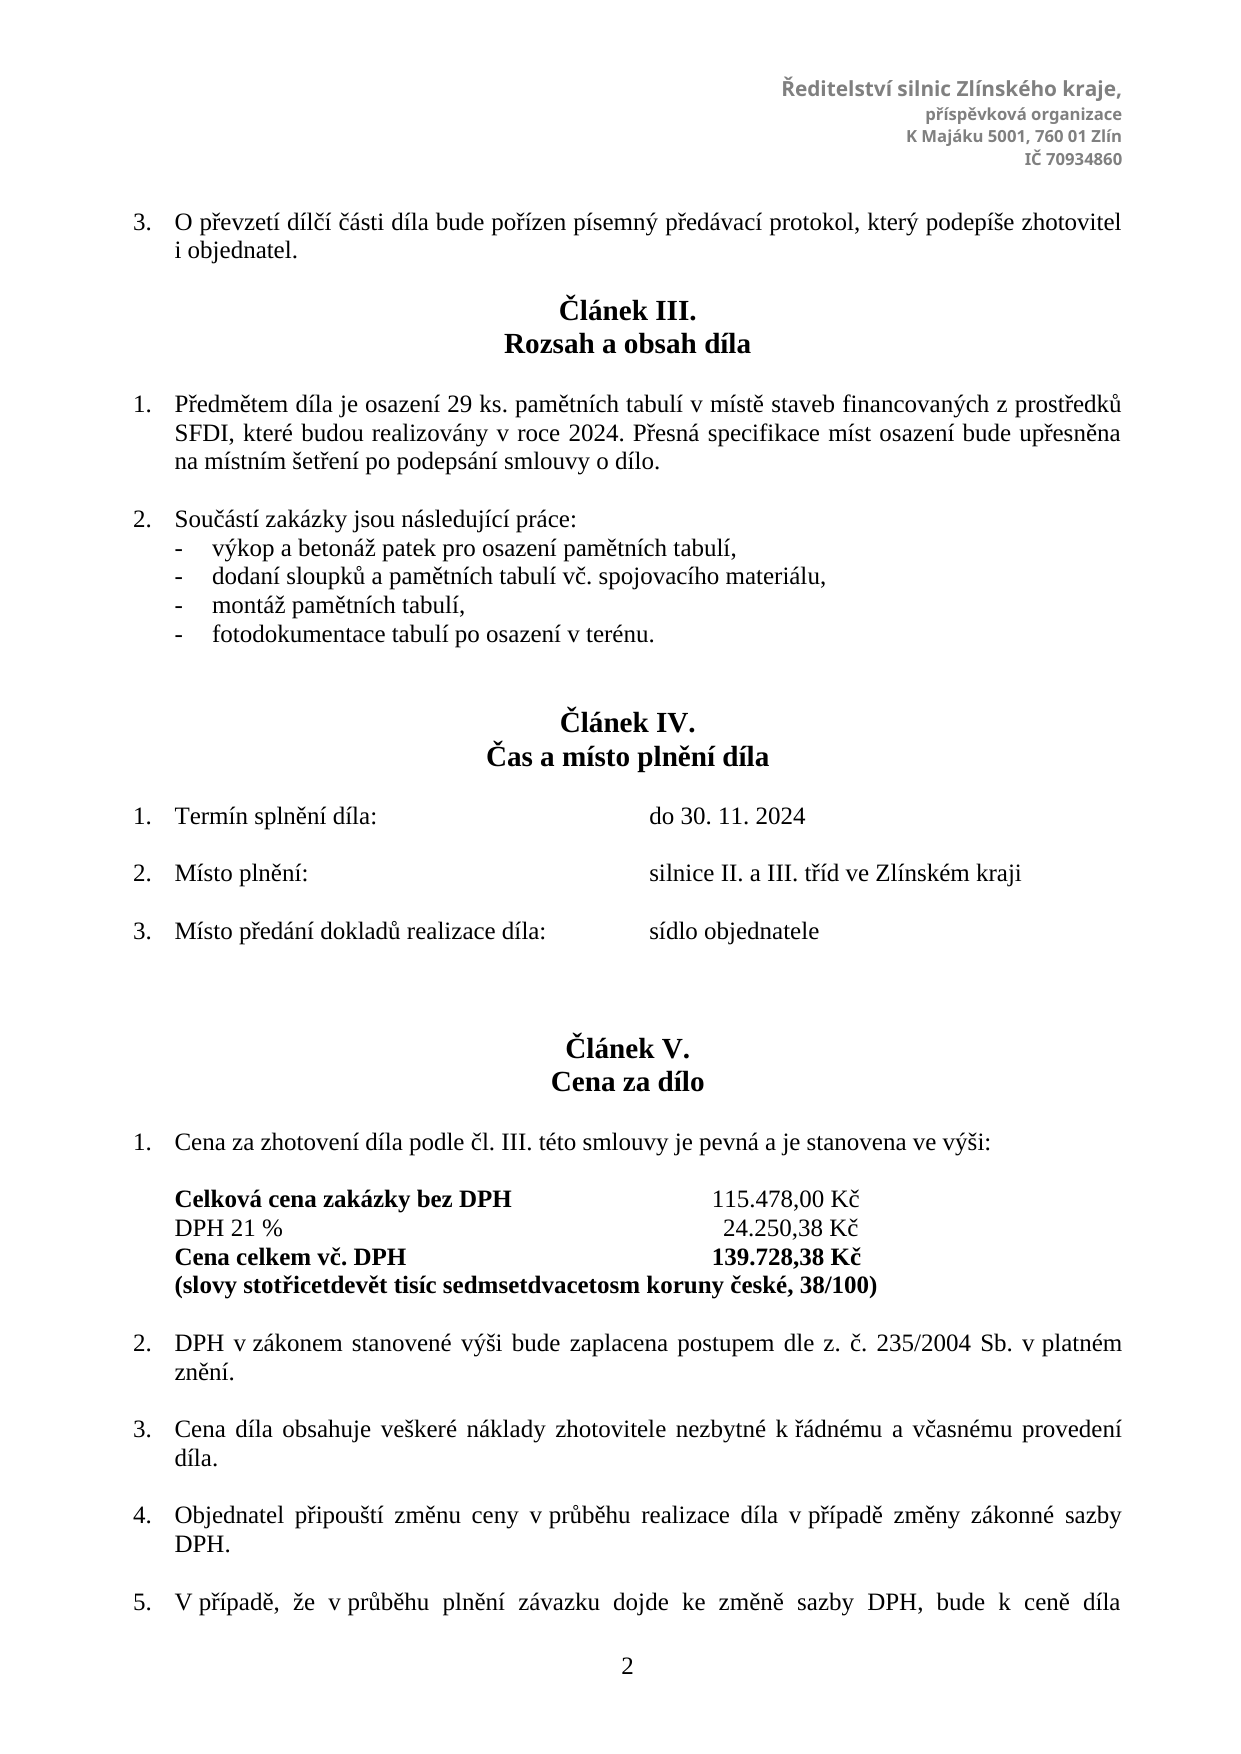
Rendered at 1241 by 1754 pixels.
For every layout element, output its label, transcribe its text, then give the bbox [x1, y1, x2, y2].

text Rozsah a obsah díla [133, 327, 1122, 360]
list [133, 1587, 1122, 1616]
list Termín splnění díla: do 30. 11. 2024 [133, 801, 1122, 830]
text Článek III. [133, 293, 1122, 327]
list fotodokumentace tabulí po osazení v terénu. [174, 619, 1122, 648]
text DPH 21 % 24.250,38 Kč [133, 1213, 1122, 1242]
text Cena celkem vč. DPH 139.728,38 Kč [133, 1242, 1122, 1271]
list Objednatel připouští změnu ceny v průběhu realizace díla v případě změny zákonné sazby DPH. [133, 1501, 1122, 1558]
text (slovy stotřicetdevět tisíc sedmsetdvacetosm koruny české, 38/100) [133, 1271, 1122, 1299]
list výkop a betonáž patek pro osazení pamětních tabulí, [174, 533, 1122, 561]
list O převzetí dílčí části díla bude pořízen písemný předávací protokol, který podepíše zhotovitel i objednatel. [133, 207, 1122, 264]
text Článek IV. [133, 705, 1122, 739]
list Místo plnění: silnice II. a III. tříd ve Zlínském kraji [133, 858, 1122, 887]
list Cena za zhotovení díla podle čl. III. této smlouvy je pevná a je stanovena ve výši: [133, 1127, 1122, 1156]
list Předmětem díla je osazení 29 ks. pamětních tabulí v místě staveb financovaných z prostředků SFDI, které budou realizovány v roce 2024. Přesná specifikace míst osazení bude upřesněna na místním šetření po podepsání smlouvy o dílo. [133, 389, 1122, 475]
list Součástí zakázky jsou následující práce: [133, 504, 1122, 533]
list DPH v zákonem stanovené výši bude zaplacena postupem dle z. č. 235/2004 Sb. v platném znění. [133, 1328, 1122, 1386]
list montáž pamětních tabulí, [174, 590, 1122, 619]
list dodaní sloupků a pamětních tabulí vč. spojovacího materiálu, [174, 561, 1122, 590]
text Cena za dílo [133, 1064, 1122, 1098]
text Čas a místo plnění díla [133, 739, 1122, 772]
list Místo předání dokladů realizace díla: sídlo objednatele [133, 916, 1122, 945]
text Celková cena zakázky bez DPH 115.478,00 Kč [133, 1184, 1122, 1213]
text Článek V. [133, 1031, 1122, 1064]
list Cena díla obsahuje veškeré náklady zhotovitele nezbytné k řádnému a včasnému provedení díla. [133, 1414, 1122, 1472]
